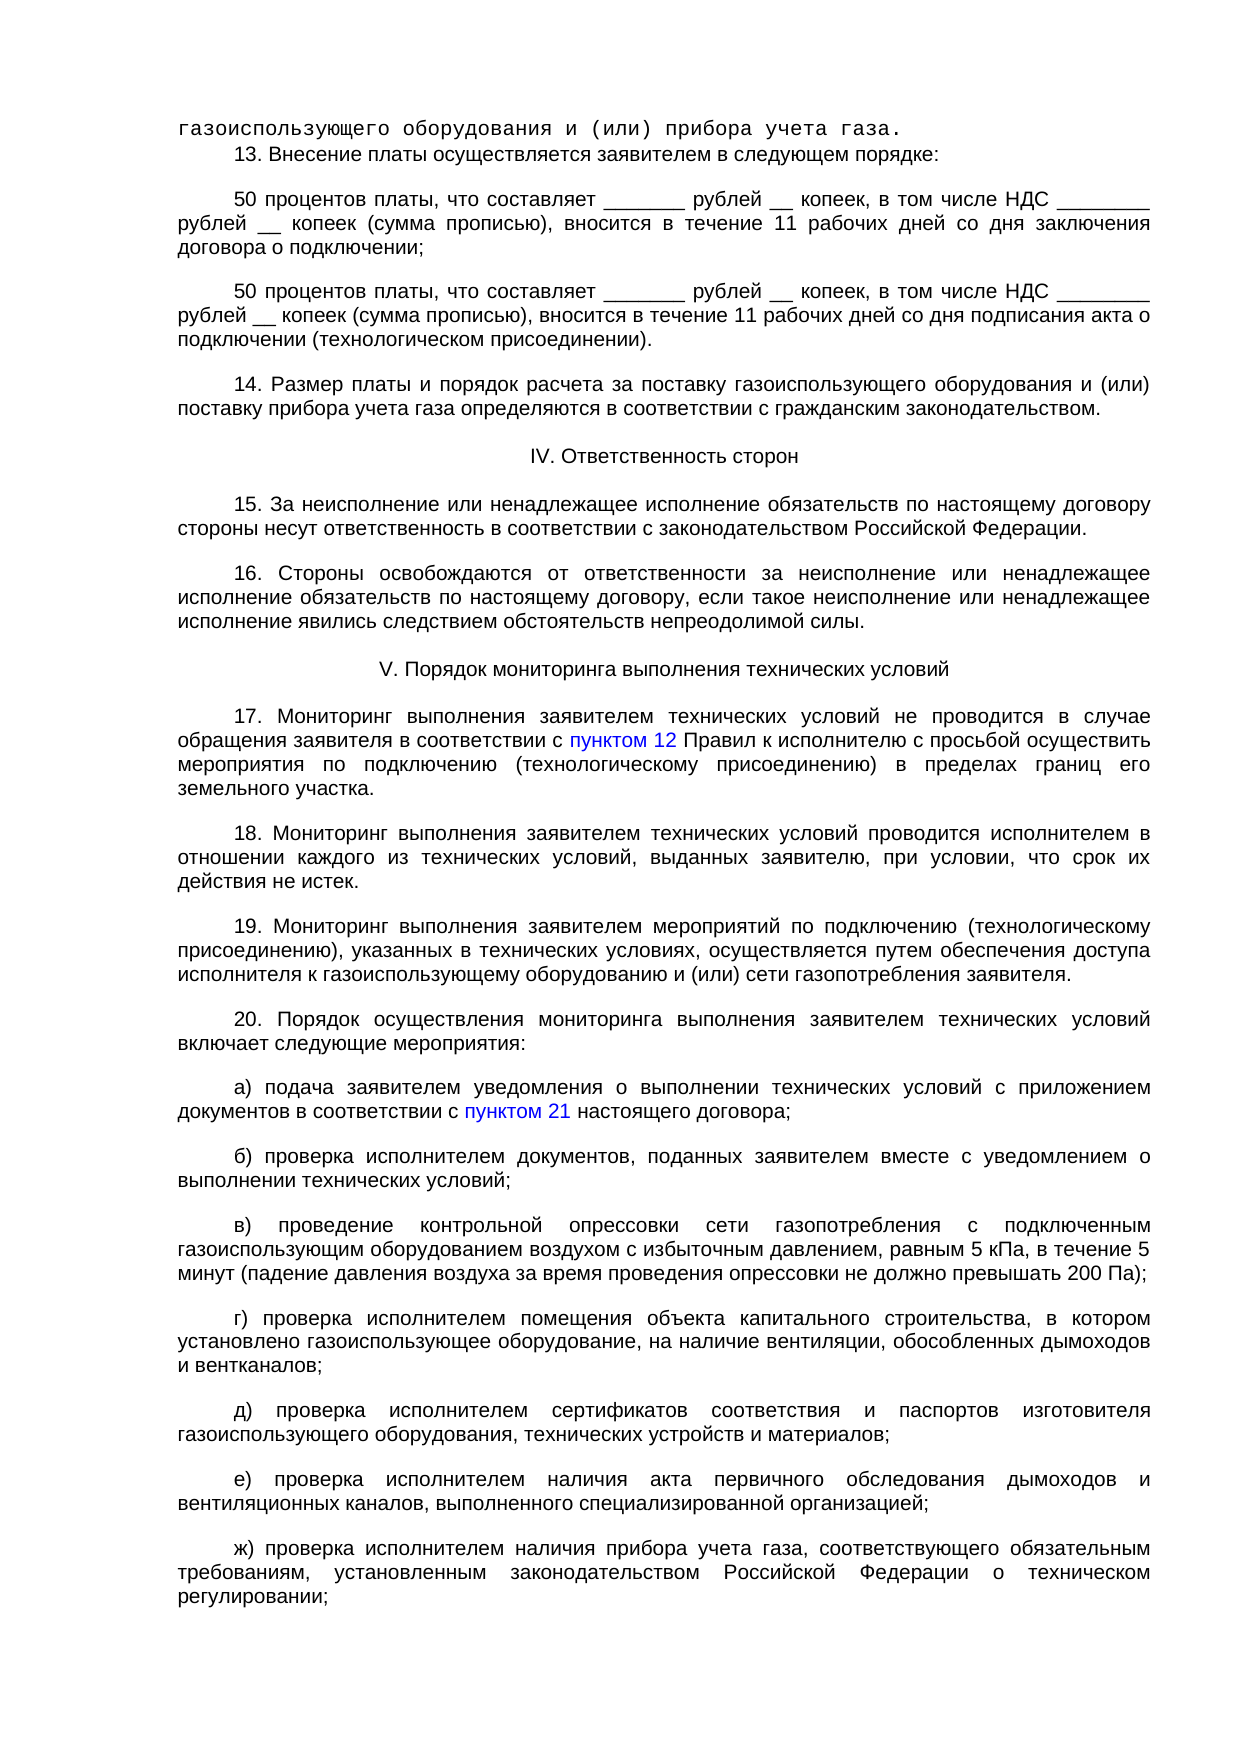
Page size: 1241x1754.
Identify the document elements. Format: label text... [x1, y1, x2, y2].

text г) проверка исполнителем помещения объекта капитального строительства, в котором установлено газоиспользующее оборудование, на наличие вентиляции, обособленных дымоходов и вентканалов; [177, 1305, 1152, 1377]
text 14. Размер платы и порядок расчета за поставку газоиспользующего оборудования и (или) поставку прибора учета газа определяются в соответствии с гражданским законодательством. [177, 372, 1152, 420]
text б) проверка исполнителем документов, поданных заявителем вместе с уведомлением о выполнении технических условий; [177, 1144, 1152, 1192]
text 50 процентов платы, что составляет _______ рублей __ копеек, в том числе НДС ________ рублей __ копеек (сумма прописью), вносится в течение 11 рабочих дней со дня подписания акта о подключении (технологическом присоединении). [177, 279, 1152, 351]
text е) проверка исполнителем наличия акта первичного обследования дымоходов и вентиляционных каналов, выполненного специализированной организацией; [177, 1467, 1152, 1515]
text 15. За неисполнение или ненадлежащее исполнение обязательств по настоящему договору стороны несут ответственность в соответствии с законодательством Российской Федерации. [177, 492, 1152, 540]
text 20. Порядок осуществления мониторинга выполнения заявителем технических условий включает следующие мероприятия: [177, 1006, 1152, 1054]
text 18. Мониторинг выполнения заявителем технических условий проводится исполнителем в отношении каждого из технических условий, выданных заявителю, при условии, что срок их действия не истек. [177, 821, 1152, 893]
text V. Порядок мониторинга выполнения технических условий [177, 656, 1152, 680]
text а) подача заявителем уведомления о выполнении технических условий с приложением документов в соответствии с пунктом 21 настоящего договора; [177, 1075, 1152, 1123]
text 17. Мониторинг выполнения заявителем технических условий не проводится в случае обращения заявителя в соответствии с пунктом 12 Правил к исполнителю с просьбой осуществить мероприятия по подключению (технологическому присоединению) в пределах границ его земельного участка. [177, 704, 1152, 800]
text 16. Стороны освобождаются от ответственности за неисполнение или ненадлежащее исполнение обязательств по настоящему договору, если такое неисполнение или ненадлежащее исполнение явились следствием обстоятельств непреодолимой силы. [177, 561, 1152, 632]
text 13. Внесение платы осуществляется заявителем в следующем порядке: [177, 142, 1152, 166]
text 19. Мониторинг выполнения заявителем мероприятий по подключению (технологическому присоединению), указанных в технических условиях, осуществляется путем обеспечения доступа исполнителя к газоиспользующему оборудованию и (или) сети газопотребления заявителя. [177, 914, 1152, 986]
text 50 процентов платы, что составляет _______ рублей __ копеек, в том числе НДС ________ рублей __ копеек (сумма прописью), вносится в течение 11 рабочих дней со дня заключения договора о подключении; [177, 187, 1152, 258]
text ж) проверка исполнителем наличия прибора учета газа, соответствующего обязательным требованиям, установленным законодательством Российской Федерации о техническом регулировании; [177, 1536, 1152, 1607]
text в) проведение контрольной опрессовки сети газопотребления с подключенным газоиспользующим оборудованием воздухом с избыточным давлением, равным 5 кПа, в течение 5 минут (падение давления воздуха за время проведения опрессовки не должно превышать 200 Па); [177, 1213, 1152, 1284]
text IV. Ответственность сторон [177, 444, 1152, 468]
text газоиспользующего оборудования и (или) прибора учета газа. [177, 118, 1152, 142]
text д) проверка исполнителем сертификатов соответствия и паспортов изготовителя газоиспользующего оборудования, технических устройств и материалов; [177, 1398, 1152, 1446]
